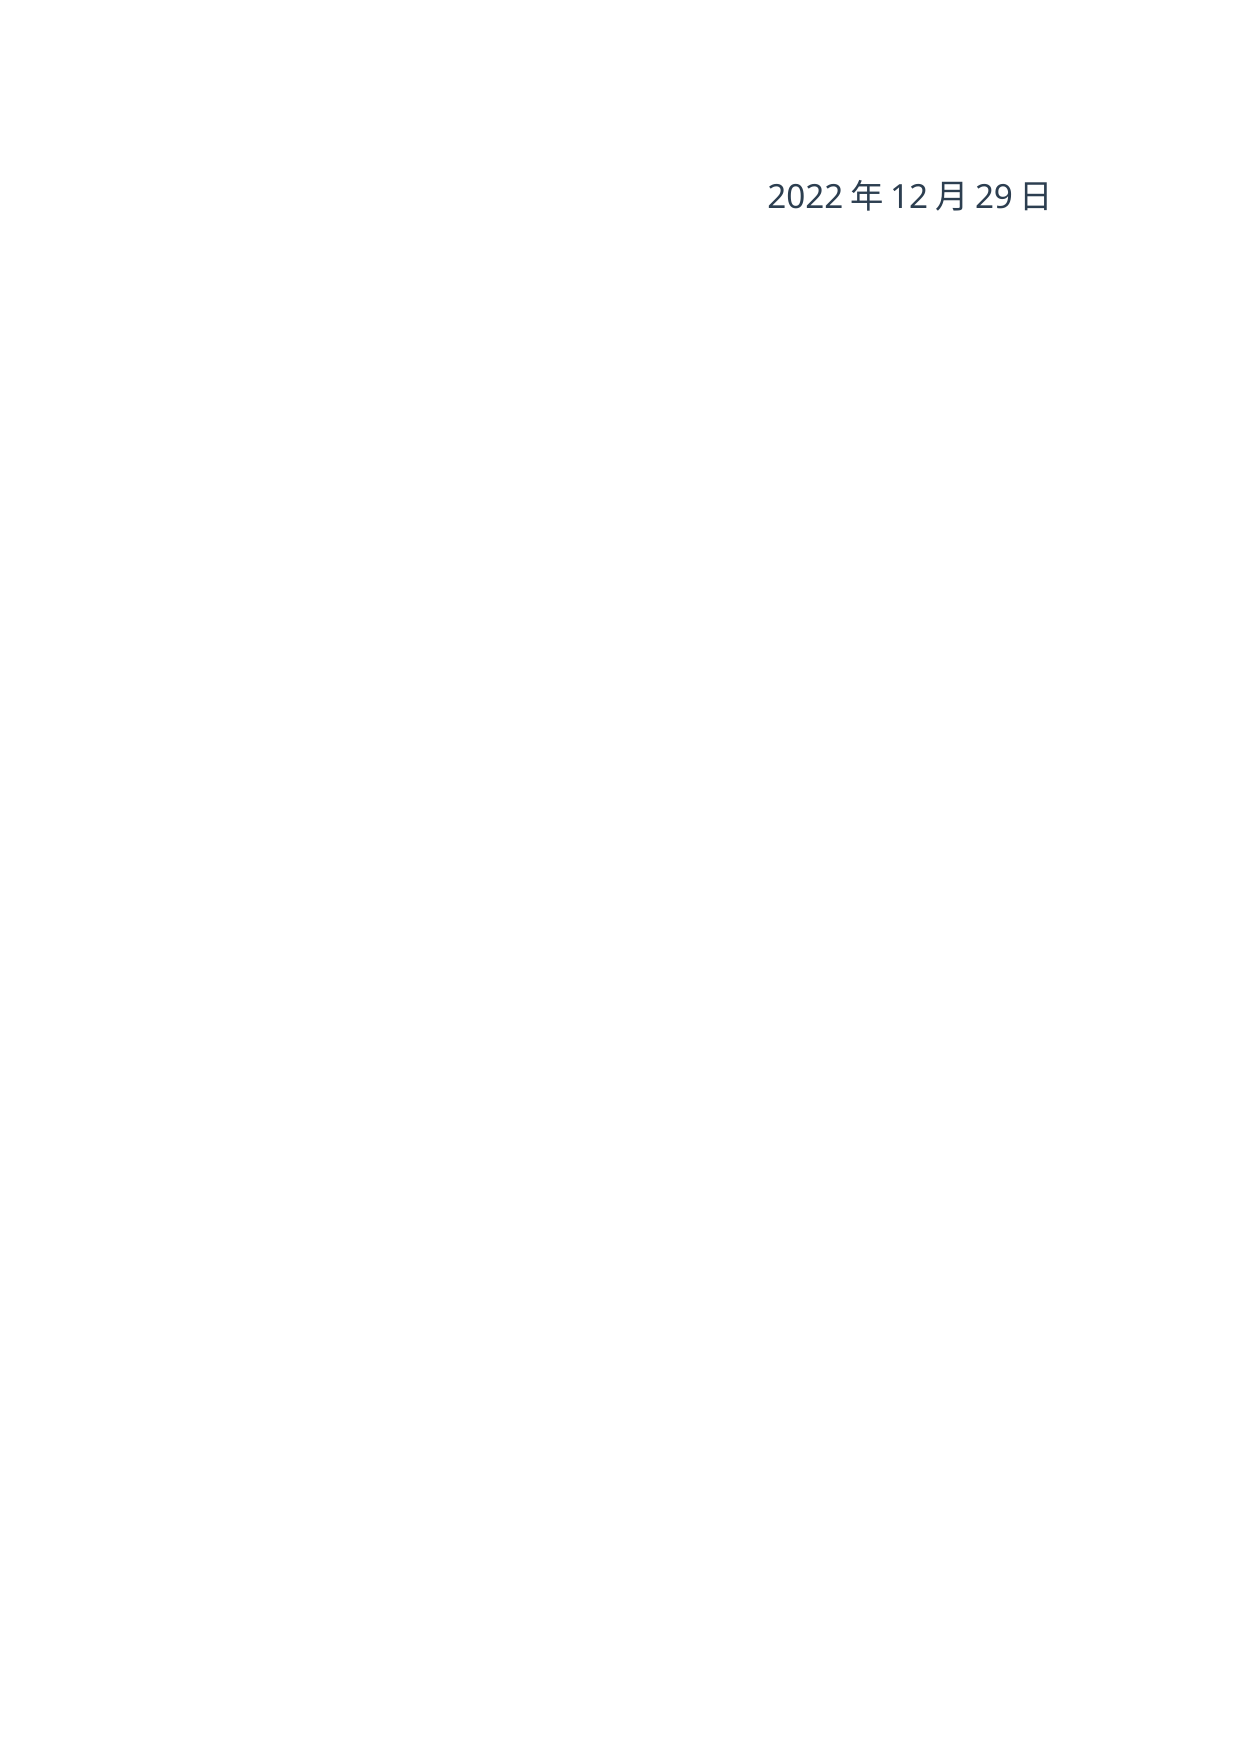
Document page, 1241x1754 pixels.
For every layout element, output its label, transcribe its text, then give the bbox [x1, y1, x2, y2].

text 2022年12月29日 [187, 162, 1053, 227]
